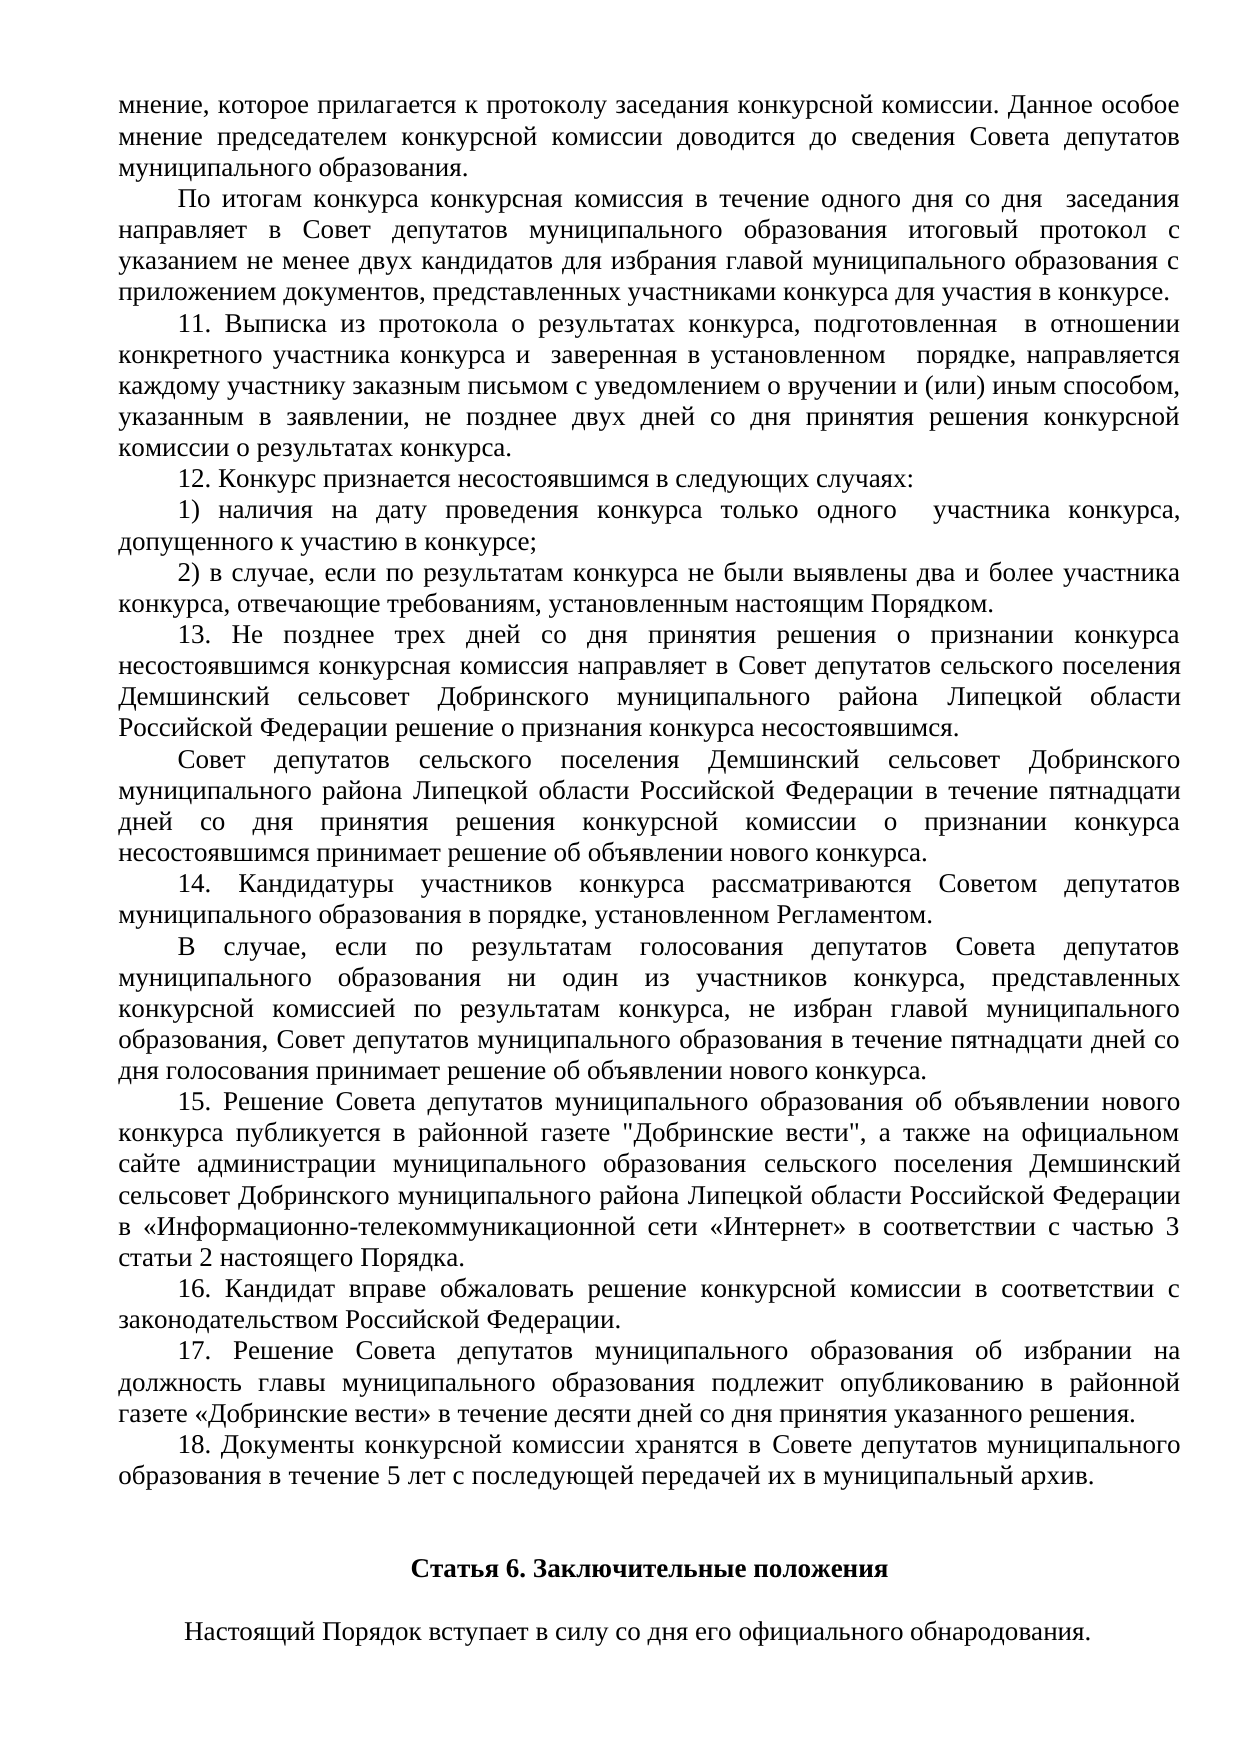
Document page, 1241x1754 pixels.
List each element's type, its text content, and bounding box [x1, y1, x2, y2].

text 14. Кандидатуры участников конкурса рассматриваются Советом депутатов муниципального образования в порядке, установленном Регламентом. [118, 867, 1181, 929]
text Совет депутатов сельского поселения Демшинский сельсовет Добринского муниципального района Липецкой области Российской Федерации в течение пятнадцати дней со дня принятия решения конкурсной комиссии о признании конкурса несостоявшимся принимает решение об объявлении нового конкурса. [118, 743, 1181, 867]
text 18. Документы конкурсной комиссии хранятся в Совете депутатов муниципального образования в течение 5 лет с последующей передачей их в муниципальный архив. [773, 1428, 1181, 1490]
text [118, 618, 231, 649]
text 12. Конкурс признается несостоявшимся в следующих случаях: [118, 462, 1181, 493]
text 15. Решение Совета депутатов муниципального образования об объявлении нового конкурса публикуется в районной газете "Добринские вести", а также на официальном сайте администрации муниципального образования сельского поселения Демшинский сельсовет Добринского муниципального района Липецкой области Российской Федерации в «Информационно-телекоммуникационной сети «Интернет» в соответствии с частью 3 статьи 2 настоящего Порядка. [118, 1085, 1181, 1272]
text 13. Не позднее трех дней со дня принятия решения о признании конкурса несостоявшимся конкурсная комиссия направляет в Совет депутатов сельского поселения Демшинский сельсовет Добринского муниципального района Липецкой области Российской Федерации решение о признания конкурса несостоявшимся. [118, 649, 1181, 743]
text 2) в случае, если по результатам конкурса не были выявлены два и более участника конкурса, отвечающие требованиям, установленным настоящим Порядком. [118, 556, 1181, 618]
text 11. Выписка из протокола о результатах конкурса, подготовленная в отношении конкретного участника конкурса и заверенная в установленном порядке, направляется каждому участнику заказным письмом с уведомлением о вручении и (или) иным способом, указанным в заявлении, не позднее двух дней со дня принятия решения конкурсной комиссии о результатах конкурса. [118, 307, 1181, 462]
text Настоящий Порядок вступает в силу со дня его официального обнародования. [118, 1615, 1181, 1646]
text 16. Кандидат вправе обжаловать решение конкурсной комиссии в соответствии с законодательством Российской Федерации. [118, 1272, 1181, 1334]
text В случае, если по результатам голосования депутатов Совета депутатов муниципального образования ни один из участников конкурса, представленных конкурсной комиссией по результатам конкурса, не избран главой муниципального образования, Совет депутатов муниципального образования в течение пятнадцати дней со дня голосования принимает решение об объявлении нового конкурса. [118, 929, 1181, 1085]
text Статья 6. Заключительные положения [118, 1552, 1181, 1584]
text 17. Решение Совета депутатов муниципального образования об избрании на должность главы муниципального образования подлежит опубликованию в районной газете «Добринские вести» в течение десяти дней со дня принятия указанного решения. [118, 1334, 1181, 1428]
text 18. Документы конкурсной комиссии хранятся в Совете депутатов муниципального образования в течение 5 лет с последующей передачей их в муниципальный архив. [118, 1428, 268, 1490]
text 1) наличия на дату проведения конкурса только одного участника конкурса, допущенного к участию в конкурсе; [118, 493, 1181, 556]
text По итогам конкурса конкурсная комиссия в течение одного дня со дня заседания направляет в Совет депутатов муниципального образования итоговый протокол с указанием не менее двух кандидатов для избрания главой муниципального образования с приложением документов, представленных участниками конкурса для участия в конкурсе. [118, 182, 1181, 307]
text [118, 89, 1181, 182]
